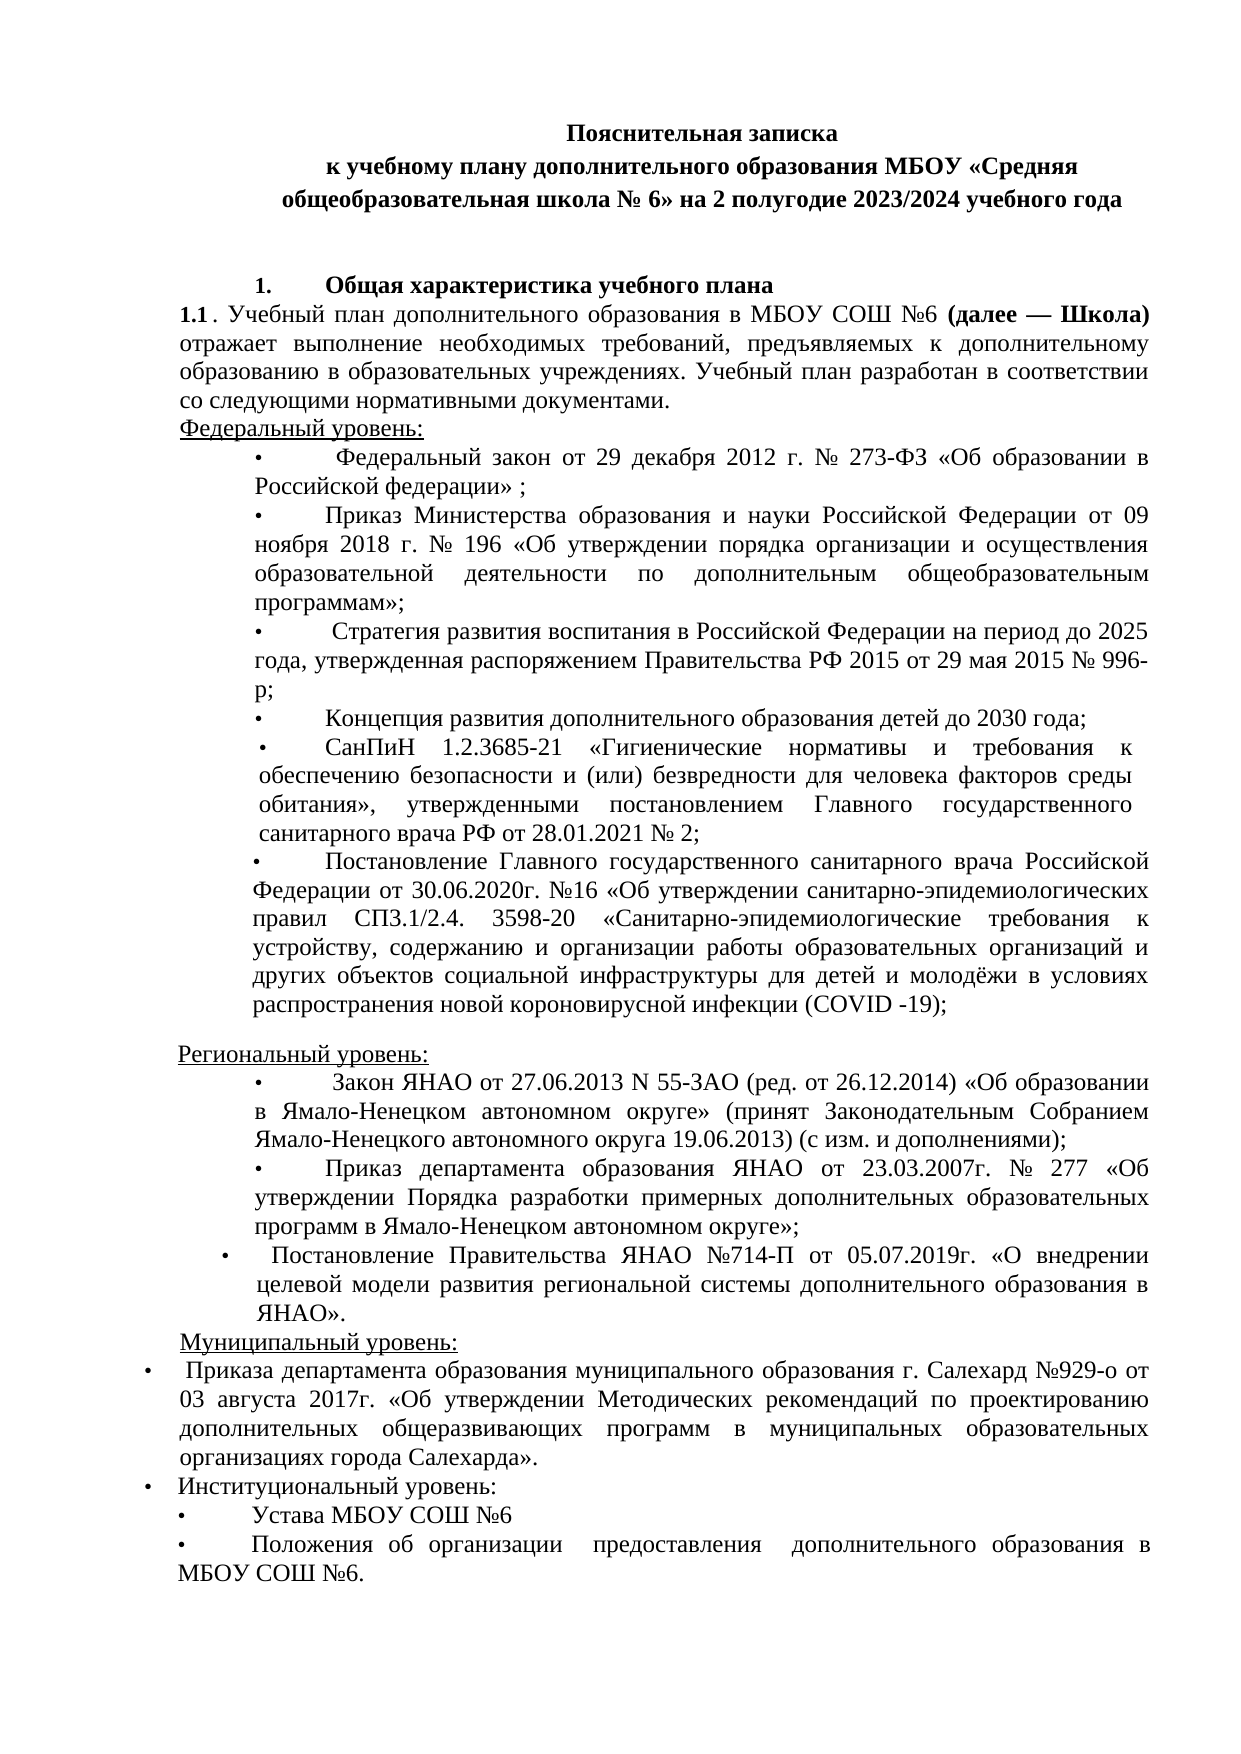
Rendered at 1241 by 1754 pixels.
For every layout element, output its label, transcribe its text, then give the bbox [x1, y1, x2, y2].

list . Учебный план дополнительного образования в МБОУ СОШ №6 (далее — Школа) отражает выполнение необходимых требований, предъявляемых к дополнительному образованию в образовательных учреждениях. Учебный план разработан в соответствии со следующими нормативными документами. [179, 299, 1149, 414]
text Федеральный уровень: [179, 414, 1152, 442]
list Институциональный уровень: [144, 1472, 1149, 1501]
list СанПиН 1.2.3685-21 «Гигиенические нормативы и требования к обеспечению безопасности и (или) безвредности для человека факторов среды обитания», утвержденными постановлением Главного государственного санитарного врача РФ от 28.01.2021 № 2; [258, 732, 1133, 847]
list Приказ Министерства образования и науки Российской Федерации от 09 ноября 2018 г. № 196 «Об утверждении порядка организации и осуществления образовательной деятельности по дополнительным общеобразовательным программам»; [254, 500, 1149, 616]
list Приказа департамента образования муниципального образования г. Салехард №929-о от 03 августа 2017г. «Об утверждении Методических рекомендаций по проектированию дополнительных общеразвивающих программ в муниципальных образовательных организациях города Салехарда». [144, 1356, 1149, 1472]
list Общая характеристика учебного плана [254, 271, 1152, 299]
text Муниципальный уровень: [179, 1327, 1152, 1356]
list Концепция развития дополнительного образования детей до 2030 года; [254, 703, 1149, 732]
list к учебному плану дополнительного образования МБОУ «Средняя общеобразовательная школа № 6» на 2 полугодие 2023/2024 учебного года [252, 151, 1152, 213]
list Положения об организации предоставления дополнительного образования в МБОУ СОШ №6. [177, 1529, 1152, 1587]
list Постановление Правительства ЯНАО №714-П от 05.07.2019г. «О внедрении целевой модели развития региональной системы дополнительного образования в ЯНАО». [221, 1240, 1149, 1327]
text Региональный уровень: [177, 1039, 1020, 1068]
list Стратегия развития воспитания в Российской Федерации на период до 2025 года, утвержденная распоряжением Правительства РФ 2015 от 29 мая 2015 № 996-р; [254, 616, 1149, 703]
list Федеральный закон от 29 декабря 2012 г. № 273-ФЗ «Об образовании в Российской федерации» ; [254, 442, 1149, 500]
list Приказ департамента образования ЯНАО от 23.03.2007г. № 277 «Об утверждении Порядка разработки примерных дополнительных образовательных программ в Ямало-Ненецком автономном округе»; [254, 1153, 1149, 1240]
list Устава МБОУ СОШ №6 [177, 1501, 1152, 1529]
list Пояснительная записка [252, 118, 1152, 147]
list Постановление Главного государственного санитарного врача Российской Федерации от 30.06.2020г. №16 «Об утверждении санитарно-эпидемиологических правил СП3.1/2.4. 3598-20 «Санитарно-эпидемиологические требования к устройству, содержанию и организации работы образовательных организаций и других объектов социальной инфраструктуры для детей и молодёжи в условиях распространения новой короновирусной инфекции (COVID -19); [252, 847, 1149, 1018]
list Закон ЯНАО от 27.06.2013 N 55-ЗАО (ред. от 26.12.2014) «Об образовании в Ямало-Ненецком автономном округе» (принят Законодательным Собранием Ямало-Ненецкого автономного округа 19.06.2013) (с изм. и дополнениями); [254, 1068, 1149, 1153]
